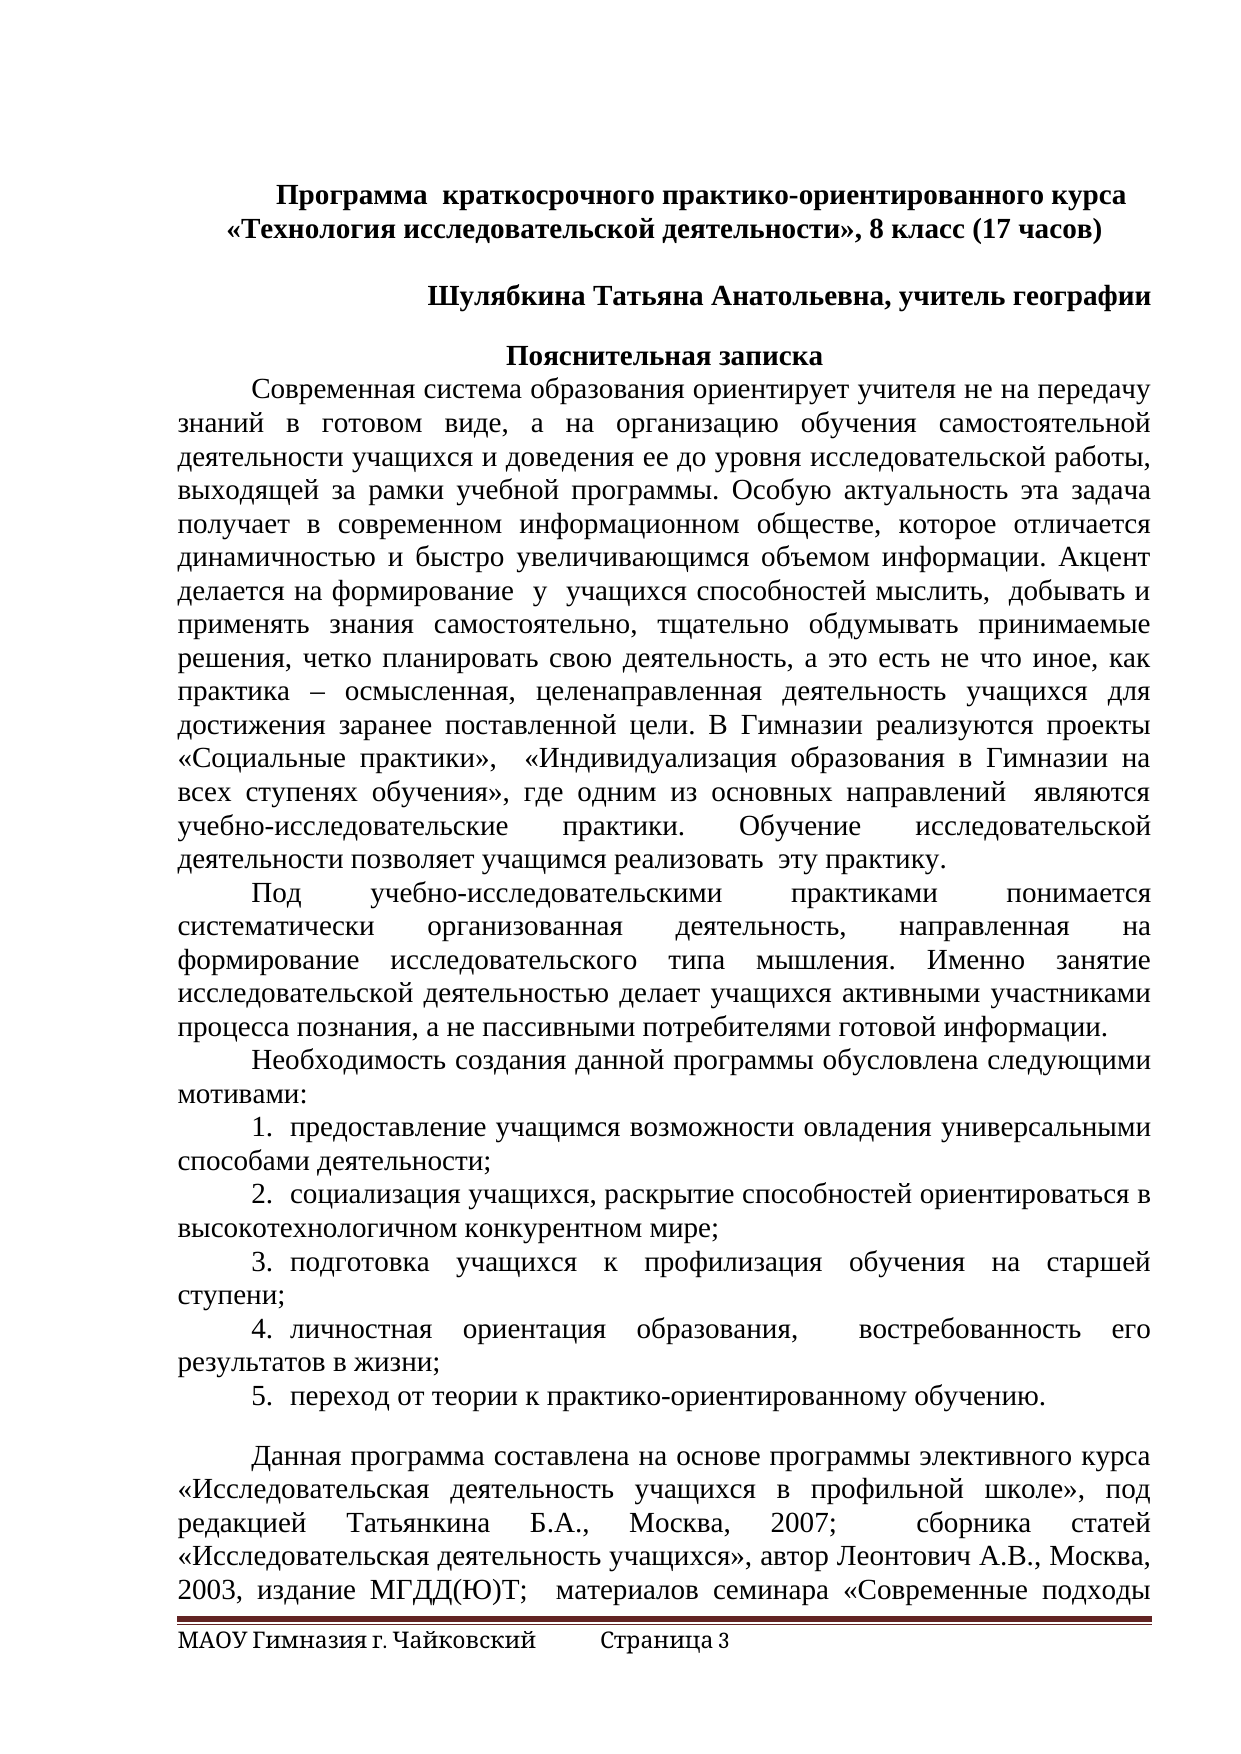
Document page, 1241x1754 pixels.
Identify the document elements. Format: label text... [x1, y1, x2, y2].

text Современная система образования ориентирует учителя не на передачу знаний в готовом виде, а на организацию обучения самостоятельной деятельности учащихся и доведения ее до уровня исследовательской работы, выходящей за рамки учебной программы. Особую актуальность эта задача получает в современном информационном обществе, которое отличается динамичностью и быстро увеличивающимся объемом информации. Акцент делается на формирование у учащихся способностей мыслить, добывать и применять знания самостоятельно, тщательно обдумывать принимаемые решения, четко планировать свою деятельность, а это есть не что иное, как практика – осмысленная, целенаправленная деятельность учащихся для достижения заранее поставленной цели. В Гимназии реализуются проекты «Социальные практики», «Индивидуализация образования в Гимназии на всех ступенях обучения», где одним из основных направлений являются учебно-исследовательские практики. Обучение исследовательской деятельности позволяет учащимся реализовать эту практику. [177, 372, 1152, 875]
list социализация учащихся, раскрытие способностей ориентироваться в высокотехнологичном конкурентном мире; [177, 1177, 1152, 1244]
text Шулябкина Татьяна Анатольевна, учитель географии [177, 278, 1152, 312]
list личностная ориентация образования, востребованность его результатов в жизни; [177, 1311, 1152, 1378]
text Пояснительная записка [177, 338, 1152, 372]
text «Технология исследовательской деятельности», 8 класс (17 часов) [177, 211, 1152, 244]
list предоставление учащимся возможности овладения универсальными способами деятельности; [177, 1109, 1152, 1177]
list подготовка учащихся к профилизация обучения на старшей ступени; [177, 1244, 1152, 1311]
text Необходимость создания данной программы обусловлена следующими мотивами: [177, 1042, 1152, 1109]
list переход от теории к практико-ориентированному обучению. [177, 1378, 1152, 1411]
text Программа краткосрочного практико-ориентированного курса [177, 177, 1152, 211]
text Под учебно-исследовательскими практиками понимается систематически организованная деятельность, направленная на формирование исследовательского типа мышления. Именно занятие исследовательской деятельностью делает учащихся активными участниками процесса познания, а не пассивными потребителями готовой информации. [177, 875, 1152, 1042]
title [177, 1438, 1152, 1605]
